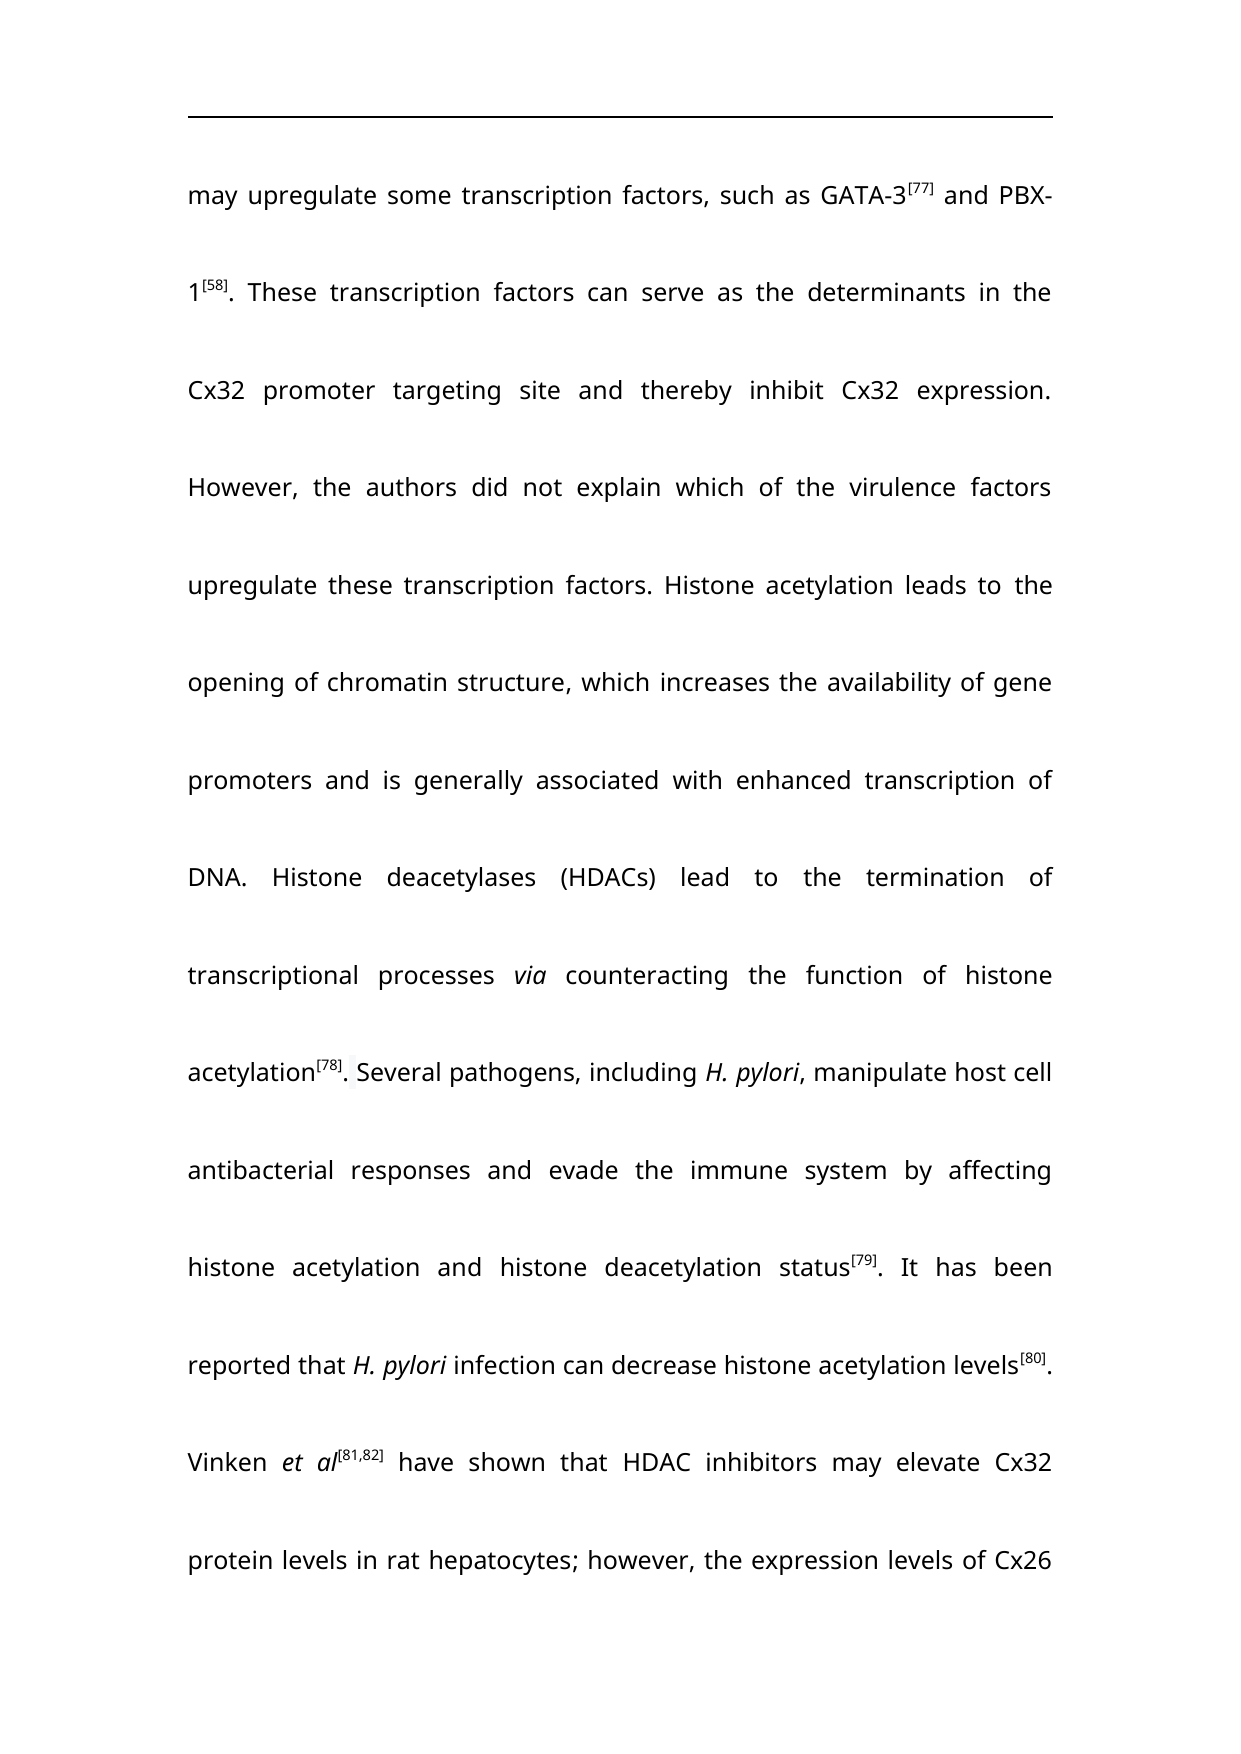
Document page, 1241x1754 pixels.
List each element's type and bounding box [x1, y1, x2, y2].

text [187, 162, 1053, 1592]
